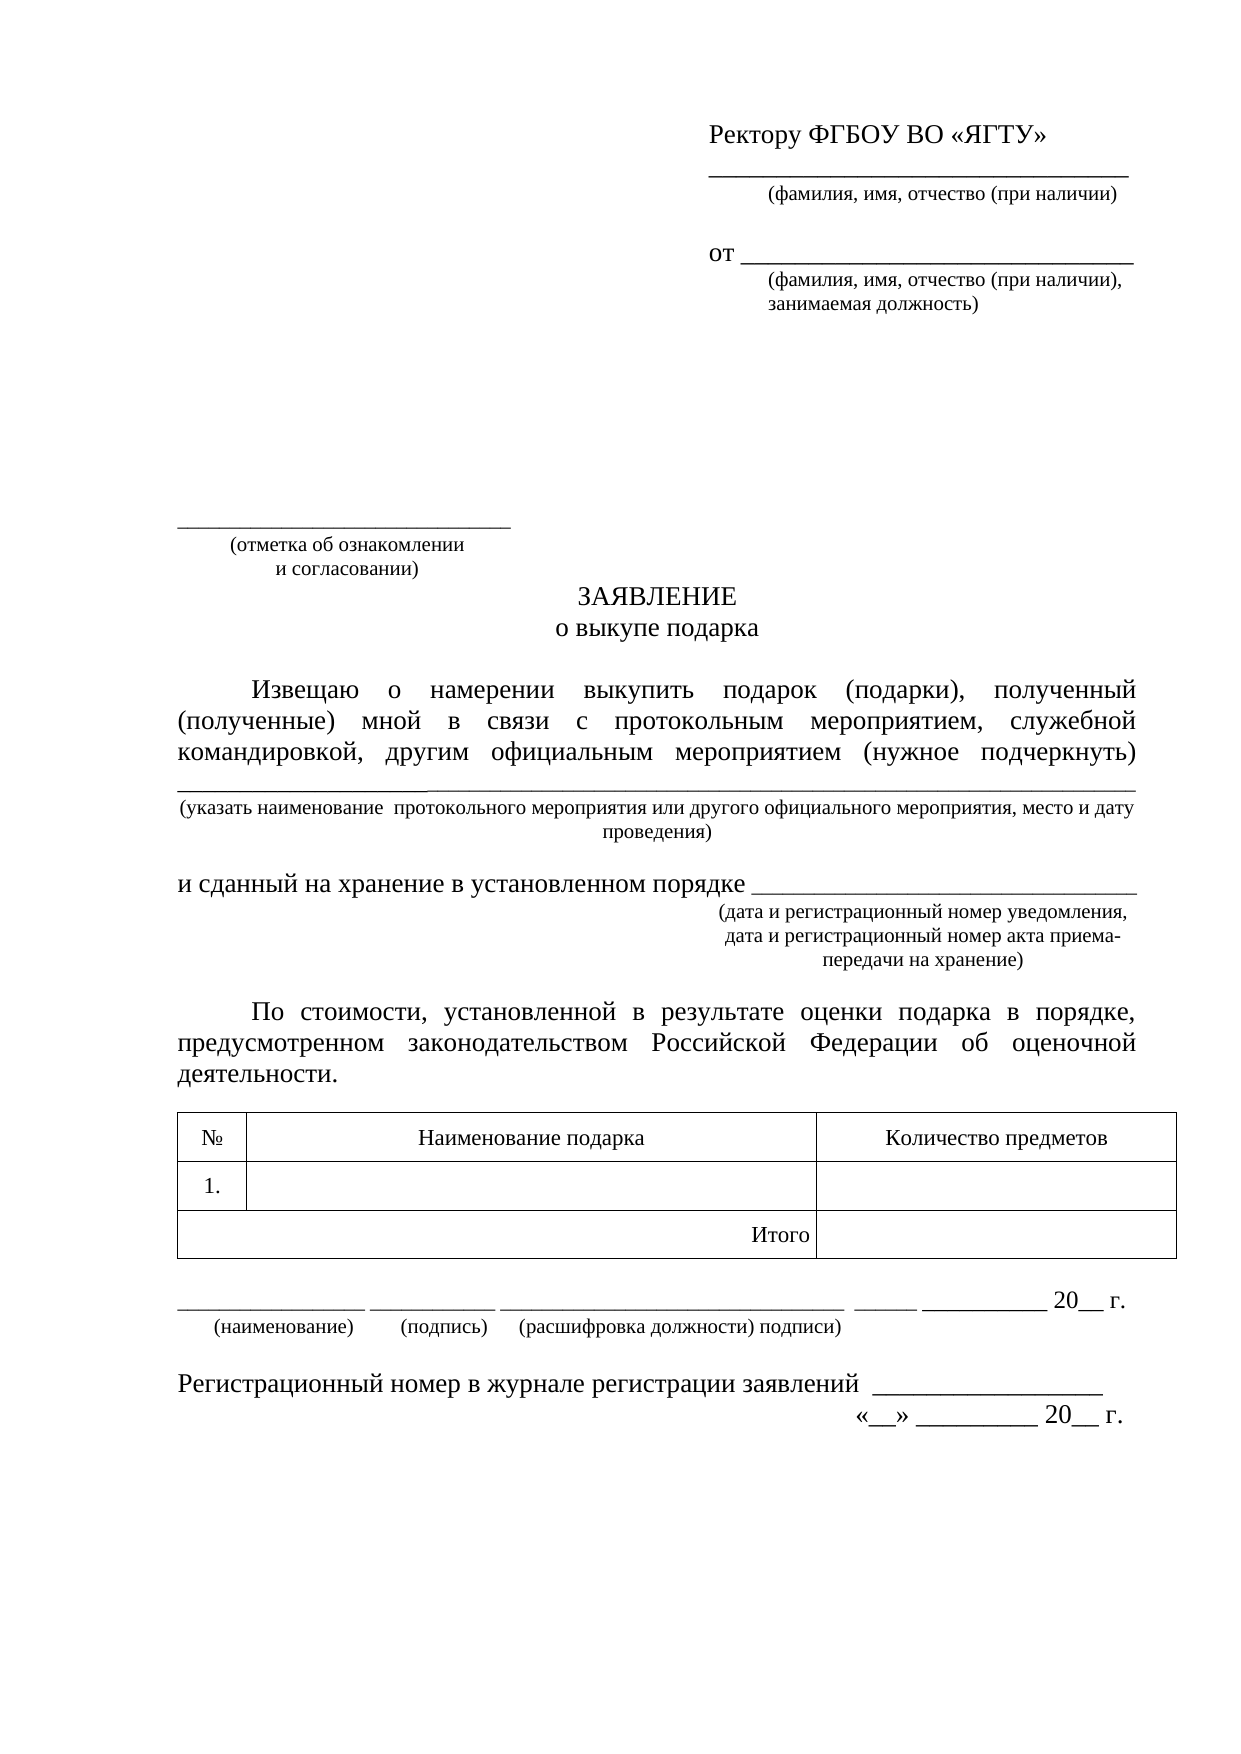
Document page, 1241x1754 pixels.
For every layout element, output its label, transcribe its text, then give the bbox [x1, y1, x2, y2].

table_cell [817, 1162, 1176, 1209]
text (дата и регистрационный номер уведомления, дата и регистрационный номер акта приема-передачи на хранение) [709, 898, 1137, 971]
text По стоимости, установленной в результате оценки подарка в порядке, предусмотренном законодательством Российской Федерации об оценочной деятельности. [177, 995, 1137, 1088]
text __________________ ____________ _________________________________ ______ __________ 20__ г. [177, 1286, 1137, 1314]
table_cell 1. [178, 1162, 246, 1209]
table_cell [817, 1211, 1176, 1258]
text Регистрационный номер в журнале регистрации заявлений _________________ [177, 1367, 1137, 1398]
table_cell [247, 1162, 816, 1209]
text и согласовании) [177, 556, 517, 579]
text Ректору ФГБОУ ВО «ЯГТУ» [709, 118, 1137, 149]
text Извещаю о намерении выкупить подарок (подарки), полученный (полученные) мной в связи с протокольным мероприятием, служебной командировкой, другим официальным мероприятием (нужное подчеркнуть) ________________________________________________________________________________________ [177, 673, 1137, 795]
text (фамилия, имя, отчество (при наличии), [768, 267, 1137, 291]
text _______________________________ [709, 149, 1137, 180]
text (фамилия, имя, отчество (при наличии) [768, 180, 1137, 204]
table_header Количество предметов [817, 1113, 1176, 1161]
text (наименование) (подпись) (расшифровка должности) подписи) [177, 1314, 1137, 1338]
table_cell Итого [178, 1211, 816, 1258]
text (отметка об ознакомлении [177, 531, 517, 556]
text и сданный на хранение в установленном порядке _____________________________________ [177, 867, 1137, 898]
text от _____________________________ [709, 236, 1137, 267]
text занимаемая должность) [768, 291, 1137, 315]
text «__» _________ 20__ г. [679, 1398, 1137, 1429]
text ЗАЯВЛЕНИЕ [177, 579, 1137, 611]
text о выкупе подарка [177, 611, 1137, 642]
text ________________________________ [177, 507, 517, 531]
text (указать наименование протокольного мероприятия или другого официального мероприятия, место и дату проведения) [177, 795, 1137, 843]
table_header Наименование подарка [247, 1113, 816, 1161]
table_header № [178, 1113, 246, 1161]
